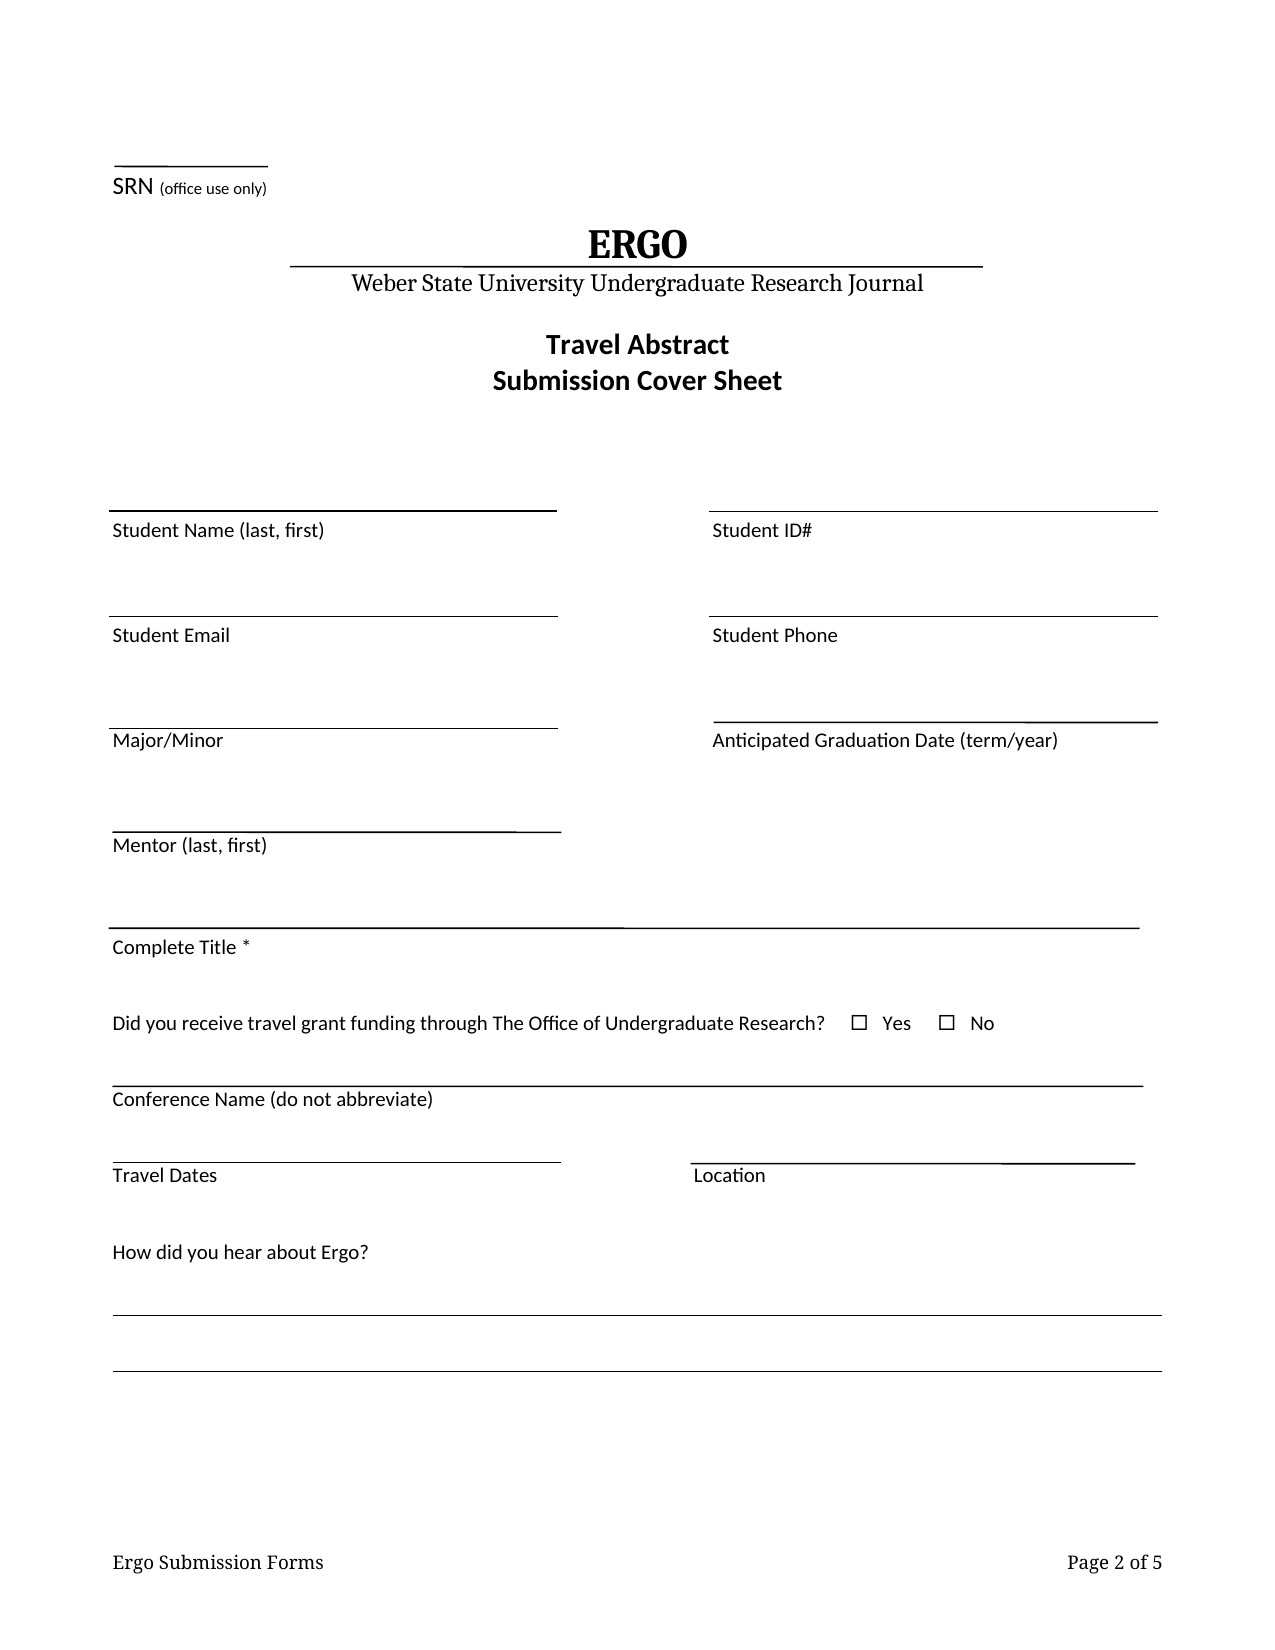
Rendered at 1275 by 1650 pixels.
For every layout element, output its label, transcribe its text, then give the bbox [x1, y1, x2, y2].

text Student Email Student Phone [112, 622, 1162, 648]
text SRN (office use only) [112, 170, 1162, 201]
text Did you receive travel grant funding through The Office of Undergraduate Research? Yes No [112, 1010, 1162, 1036]
title ERGO [112, 221, 1162, 269]
text Complete Title * [112, 934, 1162, 959]
text Conference Name (do not abbreviate) [112, 1086, 1162, 1112]
text Submission Cover Sheet [112, 362, 1162, 397]
text Major/Minor Anticipated Graduation Date (term/year) [112, 727, 1162, 781]
text Travel Abstract [112, 326, 1162, 362]
title Weber State University Undergraduate Research Journal [112, 269, 1162, 297]
text How did you hear about Ergo? [112, 1239, 1162, 1264]
text Mentor (last, first) [112, 832, 1162, 858]
text Travel Dates Location [112, 1163, 1162, 1188]
text Student Name (last, first) Student ID# [112, 517, 1162, 543]
